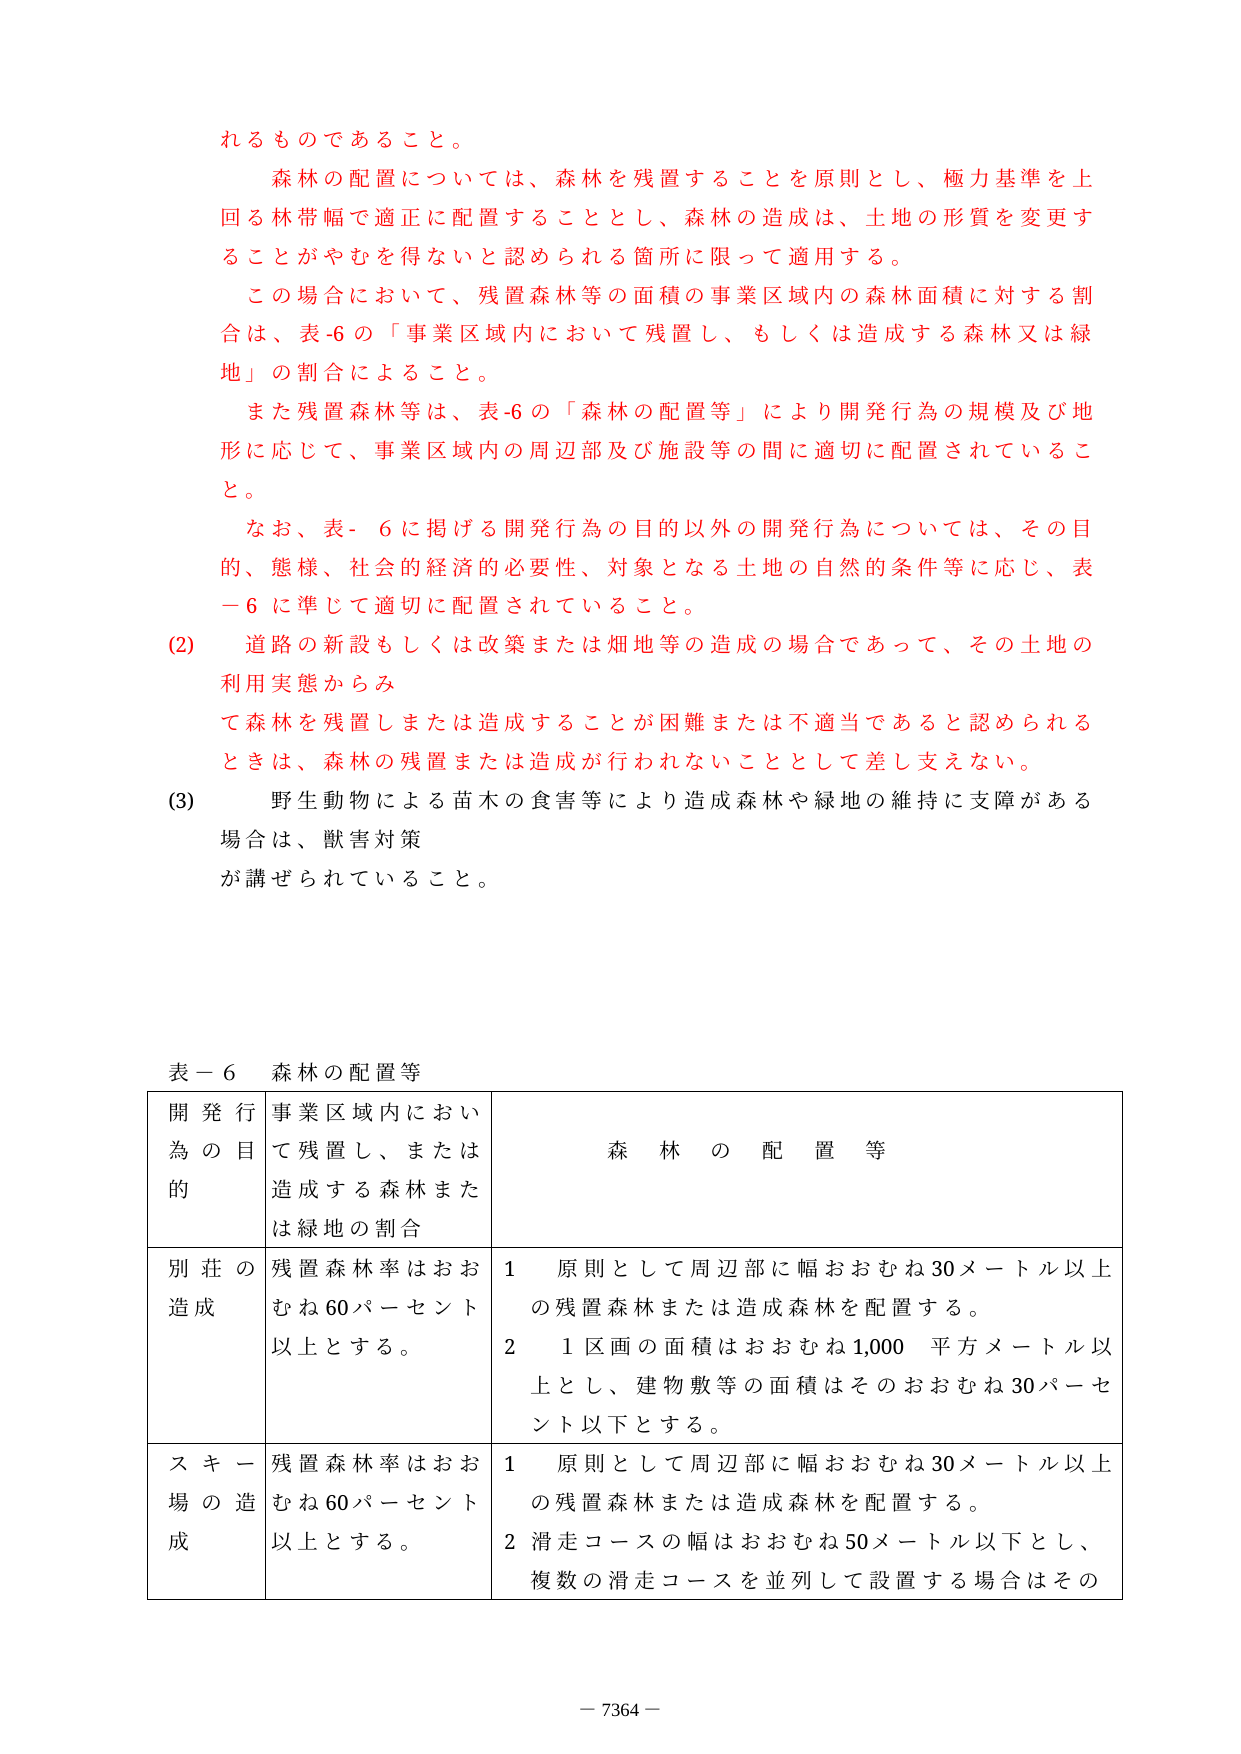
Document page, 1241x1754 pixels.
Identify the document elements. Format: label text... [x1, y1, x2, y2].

text なお、表-６に掲げる開発行為の目的以外の開発行為については、その目的、態様、社会的経済的必要性、対象となる土地の自然的条件等に応じ、表－6に準じて適切に配置されていること。 [142, 508, 1098, 624]
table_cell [266, 1444, 491, 1599]
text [197, 119, 1098, 158]
text この場合において、残置森林等の面積の事業区域内の森林面積に対する割合は、表-6の「事業区域内において残置し、もしくは造成する森林又は緑地」の割合によること。 [142, 275, 1098, 391]
table_cell スキー場の造成 [148, 1444, 265, 1599]
text 表－６ 森林の配置等 [142, 1052, 1098, 1091]
text また残置森林等は、表-6の「森林の配置等」により開発行為の規模及び地形に応じて、事業区域内の周辺部及び施設等の間に適切に配置されていること。 [142, 391, 1098, 508]
table_header 開発行為の目的 [148, 1092, 265, 1247]
table_cell 残置森林率はおおむね60パーセント以上とする。 [266, 1248, 491, 1442]
table_header 森 林 の 配 置 等 [492, 1092, 1122, 1247]
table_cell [492, 1444, 1122, 1599]
text (2) 道路の新設もしくは改築または畑地等の造成の場合であって、その土地の利用実態からみ [142, 624, 1098, 702]
table_cell 1 原則として周辺部に幅おおむね30メートル以上の残置森林または造成森林を配置する。 2 １区画の面積はおおむね1,000平方メートル以上とし、建物敷等の面積はそのおおむね30パーセント以下とする。 [492, 1248, 1122, 1442]
table_header 事業区域内において残置し、または造成する森林または緑地の割合 [266, 1092, 491, 1247]
text て森林を残置しまたは造成することが困難または不適当であると認められるときは、森林の残置または造成が行われないこととして差し支えない。 [207, 702, 1098, 780]
text (3) 野生動物による苗木の食害等により造成森林や緑地の維持に支障がある場合は、獣害対策 [164, 780, 1098, 857]
table_cell 別荘の造成 [148, 1248, 265, 1442]
text 森林の配置については、森林を残置することを原則とし、極力基準を上回る林帯幅で適正に配置することとし、森林の造成は、土地の形質を変更することがやむを得ないと認められる箇所に限って適用する。 [142, 158, 1098, 275]
text が講ぜられていること。 [207, 857, 1098, 896]
